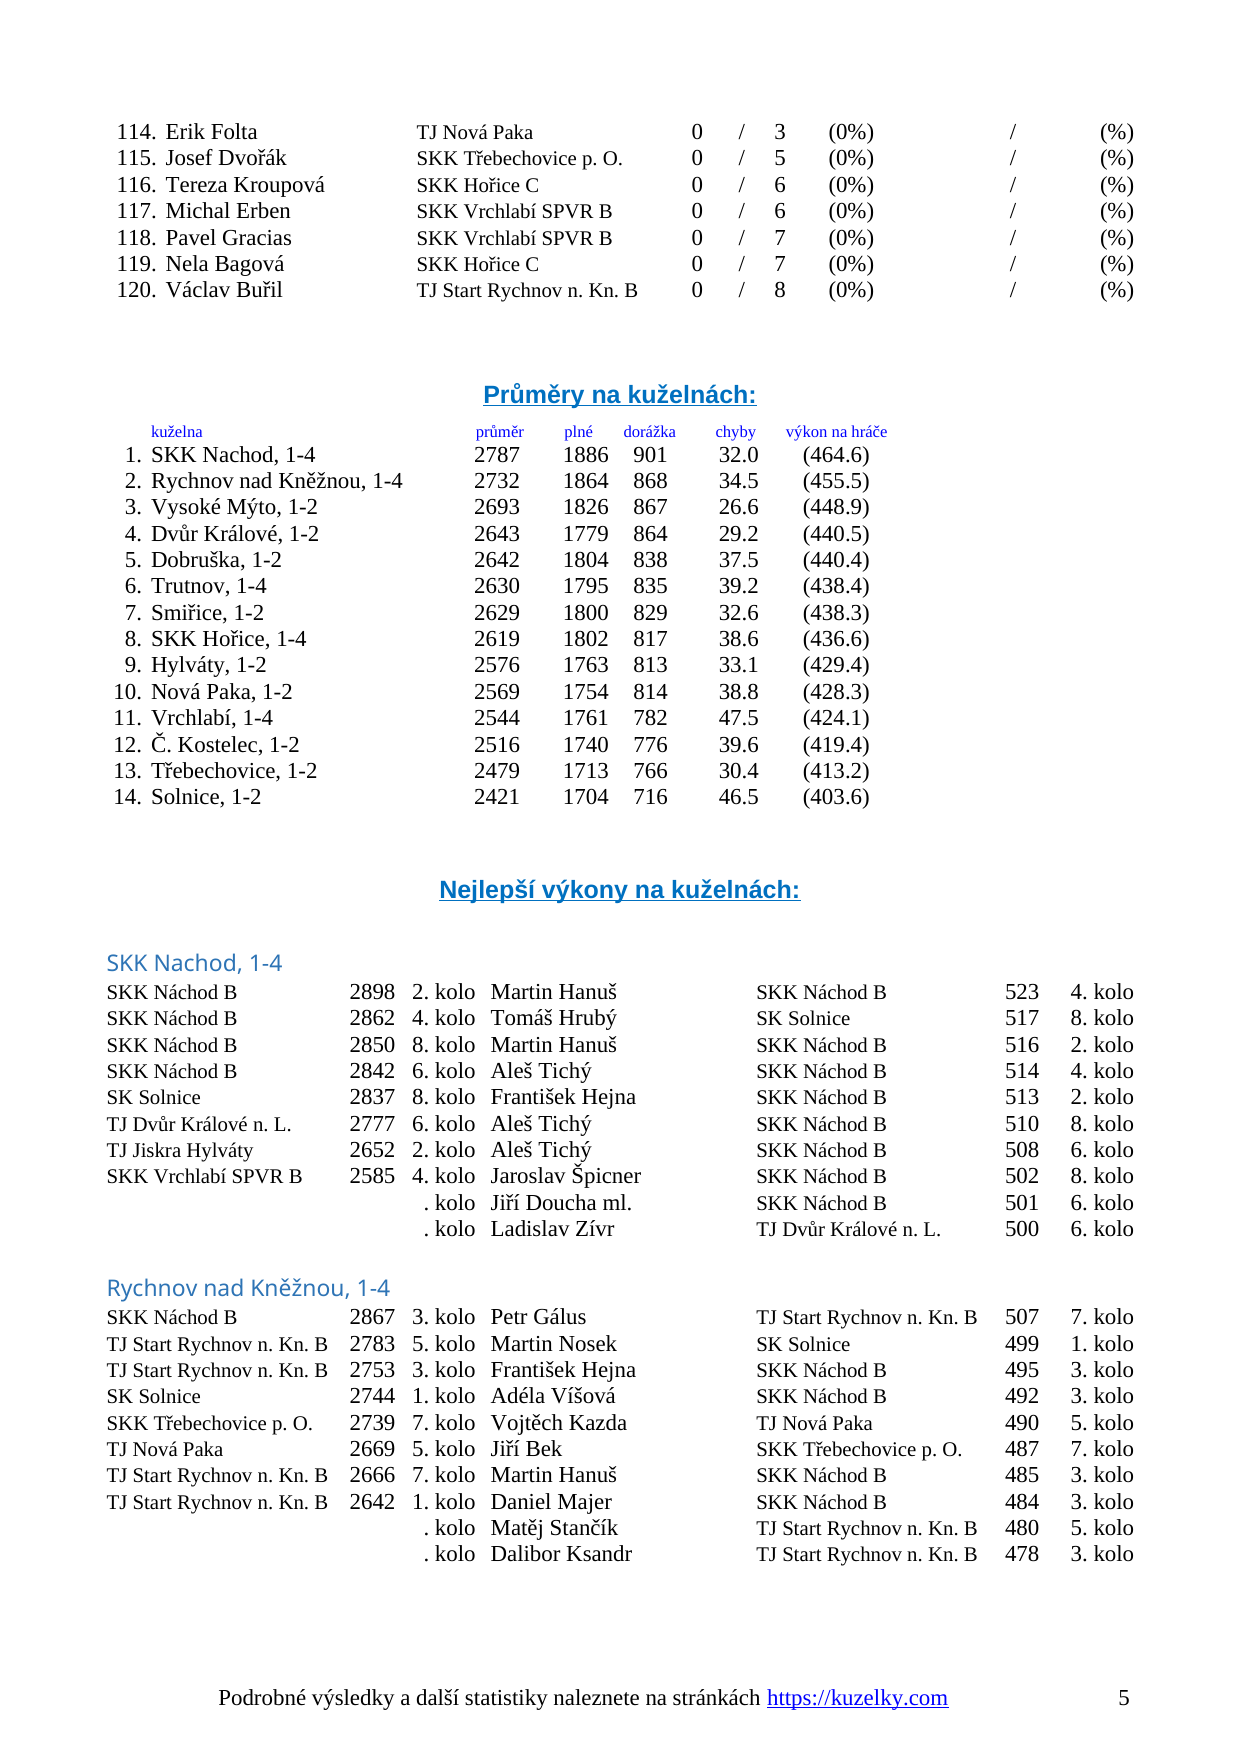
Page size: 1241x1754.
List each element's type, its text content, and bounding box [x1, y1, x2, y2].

text 118. Pavel Gracias SKK Vrchlabí SPVR B 0 / 7 (0%) / (%) [106, 223, 1134, 250]
text 3. Vysoké Mýto, 1-2 2693 1826 867 26.6 (448.9) [106, 493, 1134, 520]
text 115. Josef Dvořák SKK Třebechovice p. O. 0 / 5 (0%) / (%) [106, 144, 1134, 171]
text 5. Dobruška, 1-2 2642 1804 838 37.5 (440.4) [106, 546, 1134, 572]
text SKK Náchod B 2898 2. kolo Martin Hanuš SKK Náchod B 523 4. kolo [106, 978, 1134, 1004]
text TJ Nová Paka 2669 5. kolo Jiří Bek SKK Třebechovice p. O. 487 7. kolo [106, 1435, 1134, 1461]
text 8. SKK Hořice, 1-4 2619 1802 817 38.6 (436.6) [106, 625, 1134, 652]
text 11. Vrchlabí, 1-4 2544 1761 782 47.5 (424.1) [106, 704, 1134, 731]
text 117. Michal Erben SKK Vrchlabí SPVR B 0 / 6 (0%) / (%) [106, 197, 1134, 223]
text TJ Start Rychnov n. Kn. B 2666 7. kolo Martin Hanuš SKK Náchod B 485 3. kolo [106, 1461, 1134, 1488]
text 13. Třebechovice, 1-2 2479 1713 766 30.4 (413.2) [106, 757, 1134, 783]
text SKK Třebechovice p. O. 2739 7. kolo Vojtěch Kazda TJ Nová Paka 490 5. kolo [106, 1409, 1134, 1435]
text 1. SKK Nachod, 1-4 2787 1886 901 32.0 (464.6) [106, 441, 1134, 467]
text 2. Rychnov nad Kněžnou, 1-4 2732 1864 868 34.5 (455.5) [106, 467, 1134, 493]
text 12. Č. Kostelec, 1-2 2516 1740 776 39.6 (419.4) [106, 731, 1134, 757]
text SKK Náchod B 2842 6. kolo Aleš Tichý SKK Náchod B 514 4. kolo [106, 1057, 1134, 1083]
text 116. Tereza Kroupová SKK Hořice C 0 / 6 (0%) / (%) [106, 171, 1134, 197]
text SKK Náchod B 2850 8. kolo Martin Hanuš SKK Náchod B 516 2. kolo [106, 1031, 1134, 1057]
text 119. Nela Bagová SKK Hořice C 0 / 7 (0%) / (%) [106, 250, 1134, 276]
text TJ Start Rychnov n. Kn. B 2753 3. kolo František Hejna SKK Náchod B 495 3. kolo [106, 1356, 1134, 1382]
text SKK Náchod B 2862 4. kolo Tomáš Hrubý SK Solnice 517 8. kolo [106, 1004, 1134, 1031]
text 14. Solnice, 1-2 2421 1704 716 46.5 (403.6) [106, 783, 1134, 810]
text SK Solnice 2837 8. kolo František Hejna SKK Náchod B 513 2. kolo [106, 1083, 1134, 1110]
text TJ Start Rychnov n. Kn. B 2642 1. kolo Daniel Majer SKK Náchod B 484 3. kolo [106, 1488, 1134, 1514]
text 6. Trutnov, 1-4 2630 1795 835 39.2 (438.4) [106, 572, 1134, 599]
text SK Solnice 2744 1. kolo Adéla Víšová SKK Náchod B 492 3. kolo [106, 1382, 1134, 1409]
text . kolo Matěj Stančík TJ Start Rychnov n. Kn. B 480 5. kolo [106, 1514, 1134, 1540]
subtitle SKK Nachod, 1-4 [106, 947, 1134, 978]
text . kolo Dalibor Ksandr TJ Start Rychnov n. Kn. B 478 3. kolo [106, 1540, 1134, 1567]
text 7. Smiřice, 1-2 2629 1800 829 32.6 (438.3) [106, 599, 1134, 625]
text 114. Erik Folta TJ Nová Paka 0 / 3 (0%) / (%) [106, 118, 1134, 144]
text TJ Start Rychnov n. Kn. B 2783 5. kolo Martin Nosek SK Solnice 499 1. kolo [106, 1329, 1134, 1356]
text 10. Nová Paka, 1-2 2569 1754 814 38.8 (428.3) [106, 678, 1134, 704]
text Průměry na kuželnách: [94, 380, 1145, 409]
text Nejlepší výkony na kuželnách: [94, 875, 1145, 904]
subtitle Rychnov nad Kněžnou, 1-4 [106, 1272, 1134, 1303]
text TJ Dvůr Králové n. L. 2777 6. kolo Aleš Tichý SKK Náchod B 510 8. kolo [106, 1110, 1134, 1136]
text . kolo Jiří Doucha ml. SKK Náchod B 501 6. kolo [106, 1189, 1134, 1215]
text 120. Václav Buřil TJ Start Rychnov n. Kn. B 0 / 8 (0%) / (%) [106, 276, 1134, 303]
text 9. Hylváty, 1-2 2576 1763 813 33.1 (429.4) [106, 652, 1134, 678]
text . kolo Ladislav Zívr TJ Dvůr Králové n. L. 500 6. kolo [106, 1215, 1134, 1241]
text TJ Jiskra Hylváty 2652 2. kolo Aleš Tichý SKK Náchod B 508 6. kolo [106, 1136, 1134, 1162]
text 4. Dvůr Králové, 1-2 2643 1779 864 29.2 (440.5) [106, 520, 1134, 546]
text SKK Náchod B 2867 3. kolo Petr Gálus TJ Start Rychnov n. Kn. B 507 7. kolo [106, 1303, 1134, 1329]
text kuželna průměr plné dorážka chyby výkon na hráče [106, 422, 1134, 441]
text SKK Vrchlabí SPVR B 2585 4. kolo Jaroslav Špicner SKK Náchod B 502 8. kolo [106, 1162, 1134, 1189]
